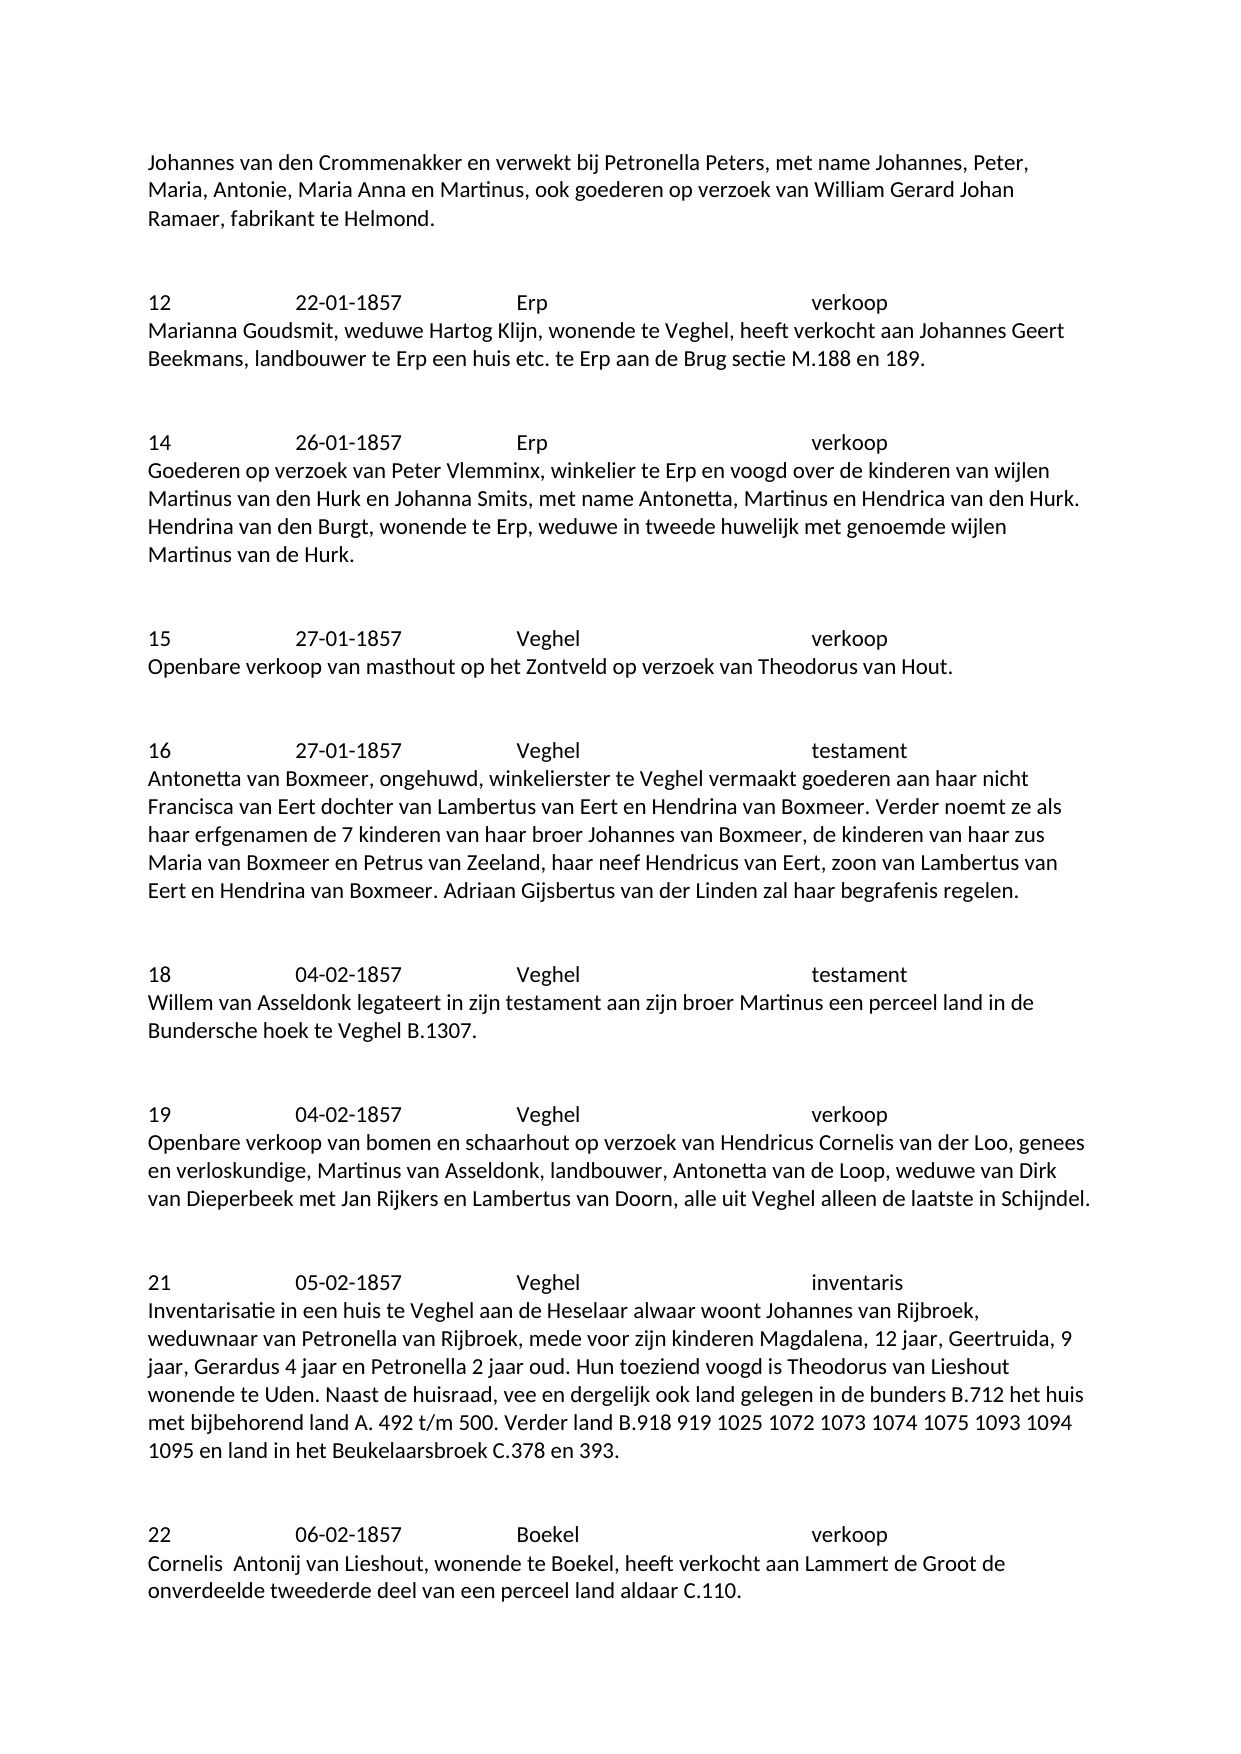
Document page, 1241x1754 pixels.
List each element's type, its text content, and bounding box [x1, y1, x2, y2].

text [148, 148, 1093, 232]
text 21 05-02-1857 Veghel inventaris [148, 1268, 1093, 1296]
text Antonetta van Boxmeer, ongehuwd, winkelierster te Veghel vermaakt goederen aan haar nicht Francisca van Eert dochter van Lambertus van Eert en Hendrina van Boxmeer. Verder noemt ze als haar erfgenamen de 7 kinderen van haar broer Johannes van Boxmeer, de kinderen van haar zus Maria van Boxmeer en Petrus van Zeeland, haar neef Hendricus van Eert, zoon van Lambertus van Eert en Hendrina van Boxmeer. Adriaan Gijsbertus van der Linden zal haar begrafenis regelen. [148, 764, 1093, 904]
text 22 06-02-1857 Boekel verkoop [148, 1521, 1093, 1549]
text Openbare verkoop van masthout op het Zontveld op verzoek van Theodorus van Hout. [148, 652, 1093, 680]
text Cornelis Antonij van Lieshout, wonende te Boekel, heeft verkocht aan Lammert de Groot de onverdeelde tweederde deel van een perceel land aldaar C.110. [148, 1549, 1093, 1605]
text 18 04-02-1857 Veghel testament [148, 960, 1093, 988]
text 15 27-01-1857 Veghel verkoop [148, 624, 1093, 652]
text Goederen op verzoek van Peter Vlemminx, winkelier te Erp en voogd over de kinderen van wijlen Martinus van den Hurk en Johanna Smits, met name Antonetta, Martinus en Hendrica van den Hurk. Hendrina van den Burgt, wonende te Erp, weduwe in tweede huwelijk met genoemde wijlen Martinus van de Hurk. [148, 456, 1093, 568]
text 14 26-01-1857 Erp verkoop [148, 428, 1093, 456]
text Inventarisatie in een huis te Veghel aan de Heselaar alwaar woont Johannes van Rijbroek, weduwnaar van Petronella van Rijbroek, mede voor zijn kinderen Magdalena, 12 jaar, Geertruida, 9 jaar, Gerardus 4 jaar en Petronella 2 jaar oud. Hun toeziend voogd is Theodorus van Lieshout wonende te Uden. Naast de huisraad, vee en dergelijk ook land gelegen in de bunders B.712 het huis met bijbehorend land A. 492 t/m 500. Verder land B.918 919 1025 1072 1073 1074 1075 1093 1094 1095 en land in het Beukelaarsbroek C.378 en 393. [148, 1296, 1093, 1464]
text Openbare verkoop van bomen en schaarhout op verzoek van Hendricus Cornelis van der Loo, genees en verloskundige, Martinus van Asseldonk, landbouwer, Antonetta van de Loop, weduwe van Dirk van Dieperbeek met Jan Rijkers en Lambertus van Doorn, alle uit Veghel alleen de laatste in Schijndel. [148, 1128, 1093, 1212]
text Marianna Goudsmit, weduwe Hartog Klijn, wonende te Veghel, heeft verkocht aan Johannes Geert Beekmans, landbouwer te Erp een huis etc. te Erp aan de Brug sectie M.188 en 189. [148, 316, 1093, 372]
text 12 22-01-1857 Erp verkoop [148, 288, 1093, 316]
text 16 27-01-1857 Veghel testament [148, 736, 1093, 764]
text 19 04-02-1857 Veghel verkoop [148, 1100, 1093, 1128]
text Willem van Asseldonk legateert in zijn testament aan zijn broer Martinus een perceel land in de Bundersche hoek te Veghel B.1307. [148, 988, 1093, 1044]
